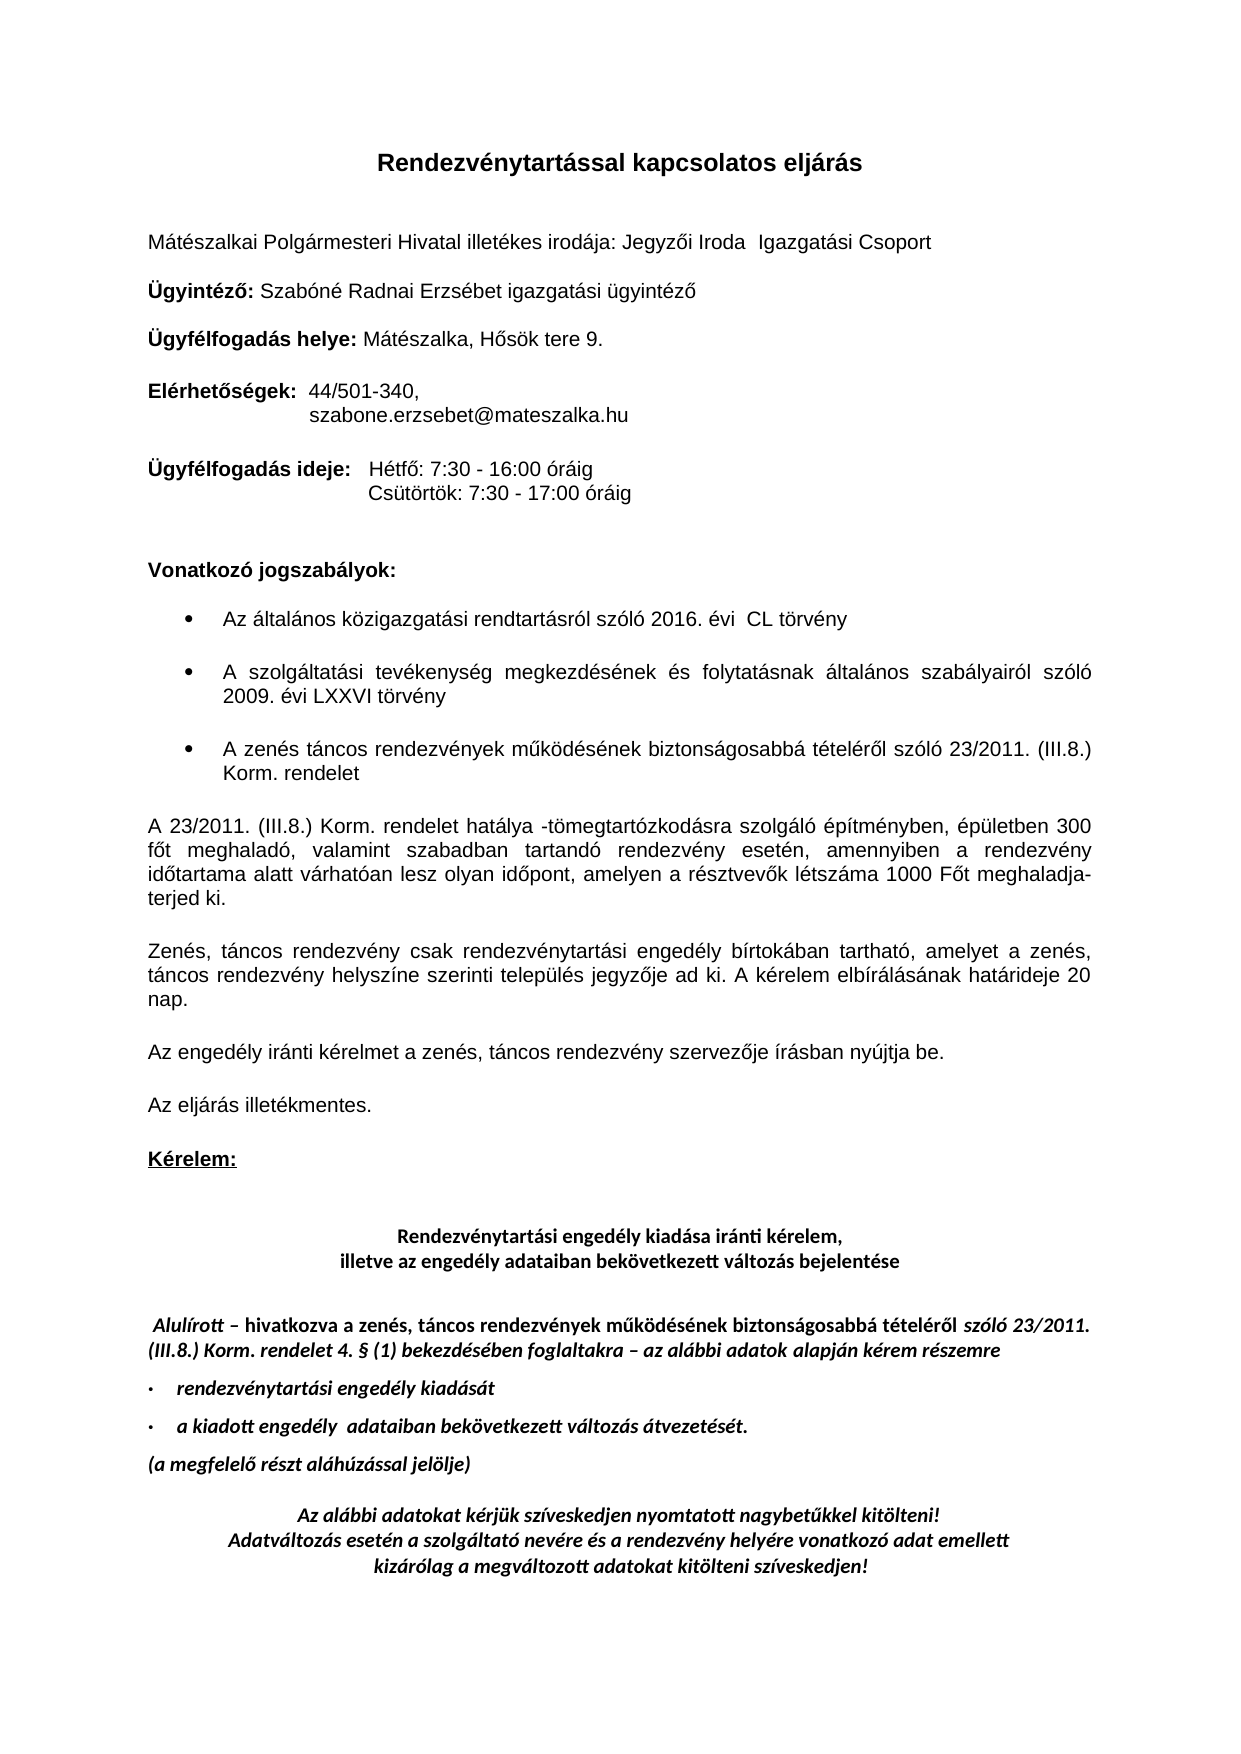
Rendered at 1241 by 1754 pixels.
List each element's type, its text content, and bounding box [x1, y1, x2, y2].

list A szolgáltatási tevékenység megkezdésének és folytatásnak általános szabályairól szóló 2009. évi LXXVI törvény [185, 660, 1093, 708]
text (a megfelelő részt aláhúzással jelölje) [148, 1451, 1093, 1477]
text Az alábbi adatokat kérjük szíveskedjen nyomtatott nagybetűkkel kitölteni! [148, 1502, 1093, 1527]
text Ügyintéző: Szabóné Radnai Erzsébet igazgatási ügyintéző Ügyfélfogadás helye: Mátészalka, Hősök tere 9. [148, 278, 1093, 379]
text Rendezvénytartással kapcsolatos eljárás [148, 148, 1093, 176]
list Az általános közigazgatási rendtartásról szóló 2016. évi CL törvény [185, 606, 1093, 631]
text Az eljárás illetékmentes. [148, 1093, 1093, 1117]
text Kérelem: [148, 1146, 1093, 1170]
text Ügyfélfogadás ideje: Hétfő: 7:30 - 16:00 óráig Csütörtök: 7:30 - 17:00 óráig [148, 456, 1093, 504]
text Vonatkozó jogszabályok: [148, 533, 1093, 581]
text · rendezvénytartási engedély kiadását [148, 1375, 1093, 1401]
text Elérhetőségek: 44/501-340, [148, 379, 1093, 403]
text Zenés, táncos rendezvény csak rendezvénytartási engedély bírtokában tartható, amelyet a zenés, táncos rendezvény helyszíne szerinti település jegyzője ad ki. A kérelem elbírálásának határideje 20 nap. [148, 939, 1093, 1011]
text Mátészalkai Polgármesteri Hivatal illetékes irodája: Jegyzői Iroda Igazgatási Csoport [148, 206, 1093, 253]
text Alulírott – hivatkozva a zenés, táncos rendezvények működésének biztonságosabbá tételéről szóló 23/2011. (III.8.) Korm. rendelet 4. § (1) bekezdésében foglaltakra – az alábbi adatok alapján kérem részemre [148, 1312, 1093, 1363]
text szabone.erzsebet@mateszalka.hu [148, 403, 1093, 427]
text illetve az engedély adataiban bekövetkezett változás bejelentése [148, 1249, 1093, 1274]
text Rendezvénytartási engedély kiadása iránti kérelem, [148, 1223, 1093, 1249]
text kizárólag a megváltozott adatokat kitölteni szíveskedjen! [148, 1553, 1093, 1578]
text Adatváltozás esetén a szolgáltató nevére és a rendezvény helyére vonatkozó adat emellett [148, 1527, 1093, 1553]
list A zenés táncos rendezvények működésének biztonságosabbá tételéről szóló 23/2011. (III.8.) Korm. rendelet [185, 737, 1093, 785]
text A 23/2011. (III.8.) Korm. rendelet hatálya -tömegtartózkodásra szolgáló építményben, épületben 300 főt meghaladó, valamint szabadban tartandó rendezvény esetén, amennyiben a rendezvény időtartama alatt várhatóan lesz olyan időpont, amelyen a résztvevők létszáma 1000 Főt meghaladja- terjed ki. [148, 814, 1093, 910]
text Az engedély iránti kérelmet a zenés, táncos rendezvény szervezője írásban nyújtja be. [148, 1040, 1093, 1064]
text · a kiadott engedély adataiban bekövetkezett változás átvezetését. [148, 1413, 1093, 1439]
